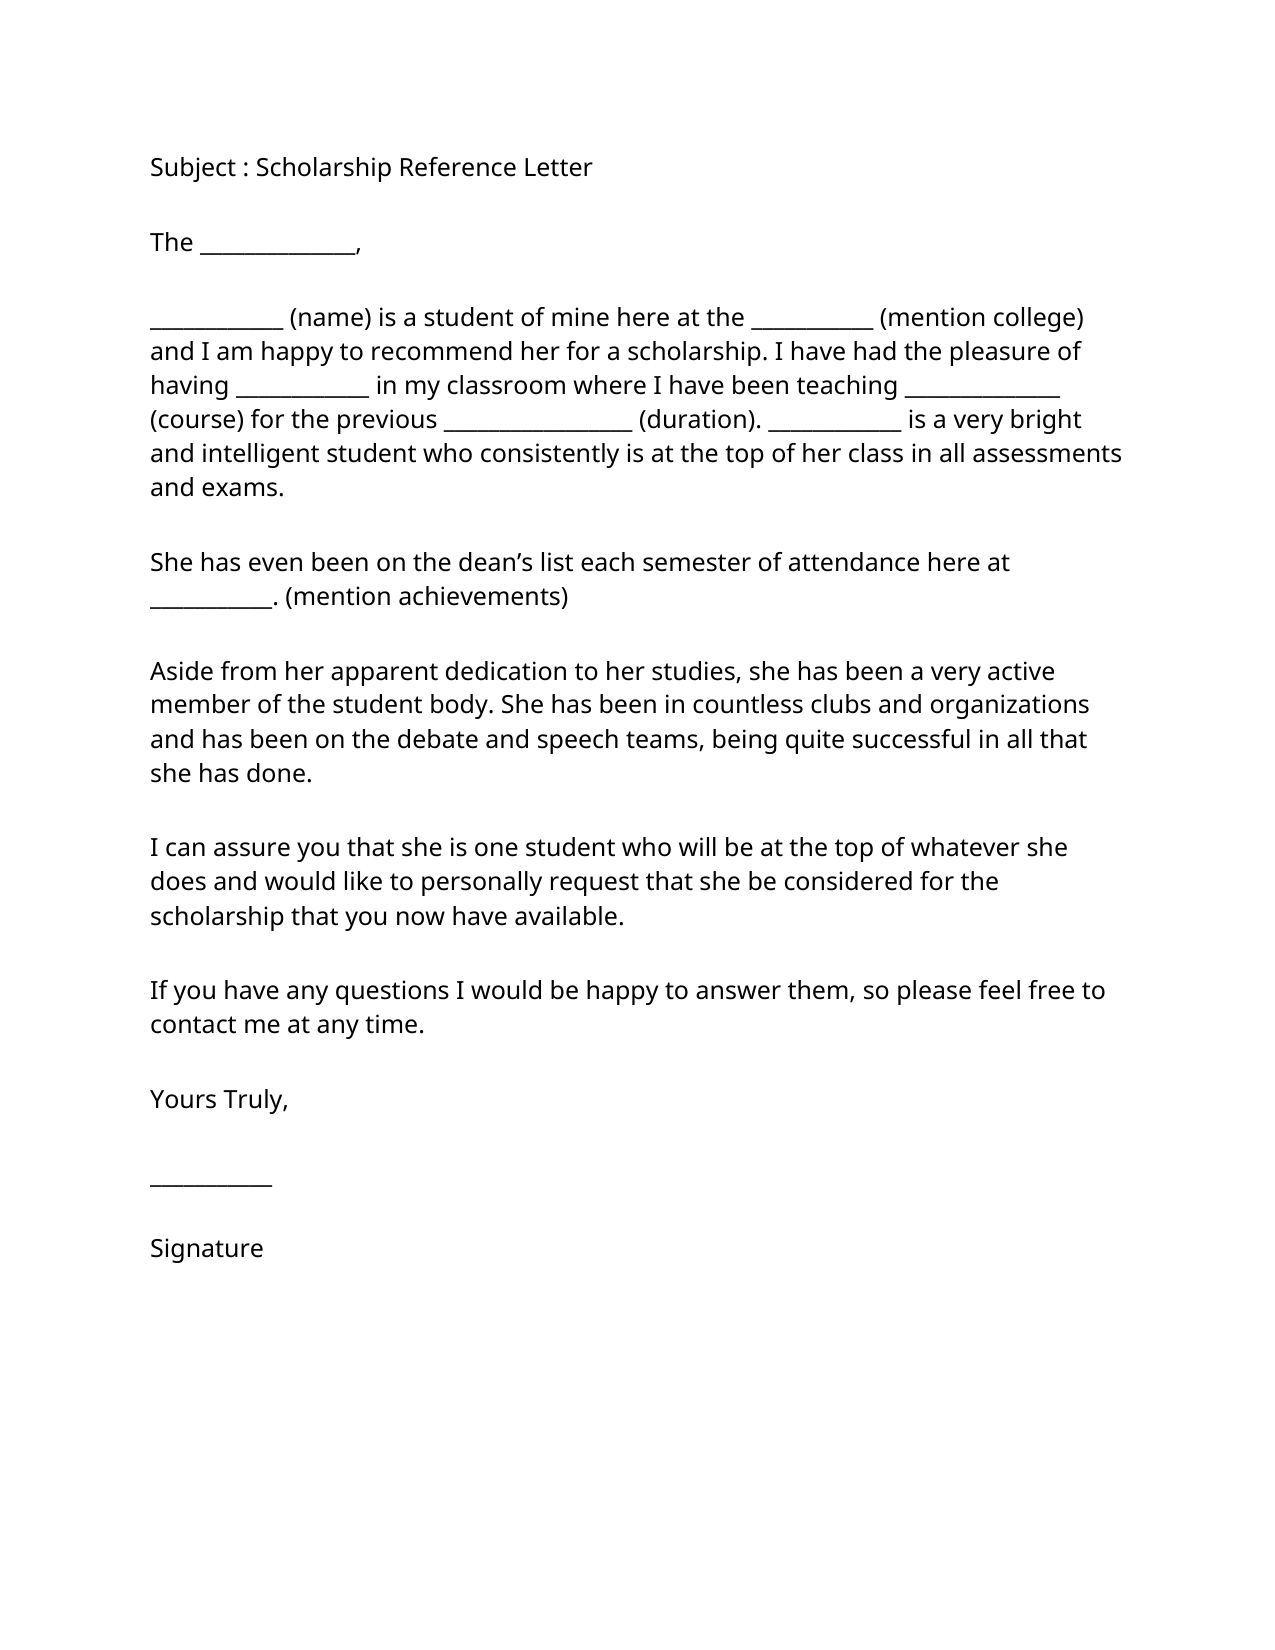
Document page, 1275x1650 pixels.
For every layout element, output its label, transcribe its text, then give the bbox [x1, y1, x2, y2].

text The ______________, [150, 225, 1125, 259]
text Signature [150, 1231, 1125, 1265]
text ___________ [150, 1156, 1125, 1190]
text If you have any questions I would be happy to answer them, so please feel free to contact me at any time. [150, 973, 1125, 1041]
text She has even been on the dean’s list each semester of attendance here at ___________. (mention achievements) [150, 544, 1125, 612]
text Aside from her apparent dedication to her studies, she has been a very active member of the student body. She has been in countless clubs and organizations and has been on the debate and speech teams, being quite successful in all that she has done. [150, 653, 1125, 789]
text I can assure you that she is one student who will be at the top of whatever she does and would like to personally request that she be considered for the scholarship that you now have available. [150, 830, 1125, 932]
text Yours Truly, [150, 1082, 1125, 1116]
text Subject : Scholarship Reference Letter [150, 150, 1125, 184]
text ____________ (name) is a student of mine here at the ___________ (mention college) and I am happy to recommend her for a scholarship. I have had the pleasure of having ____________ in my classroom where I have been teaching ______________ (course) for the previous _________________ (duration). ____________ is a very bright and intelligent student who consistently is at the top of her class in all assessments and exams. [150, 299, 1125, 504]
